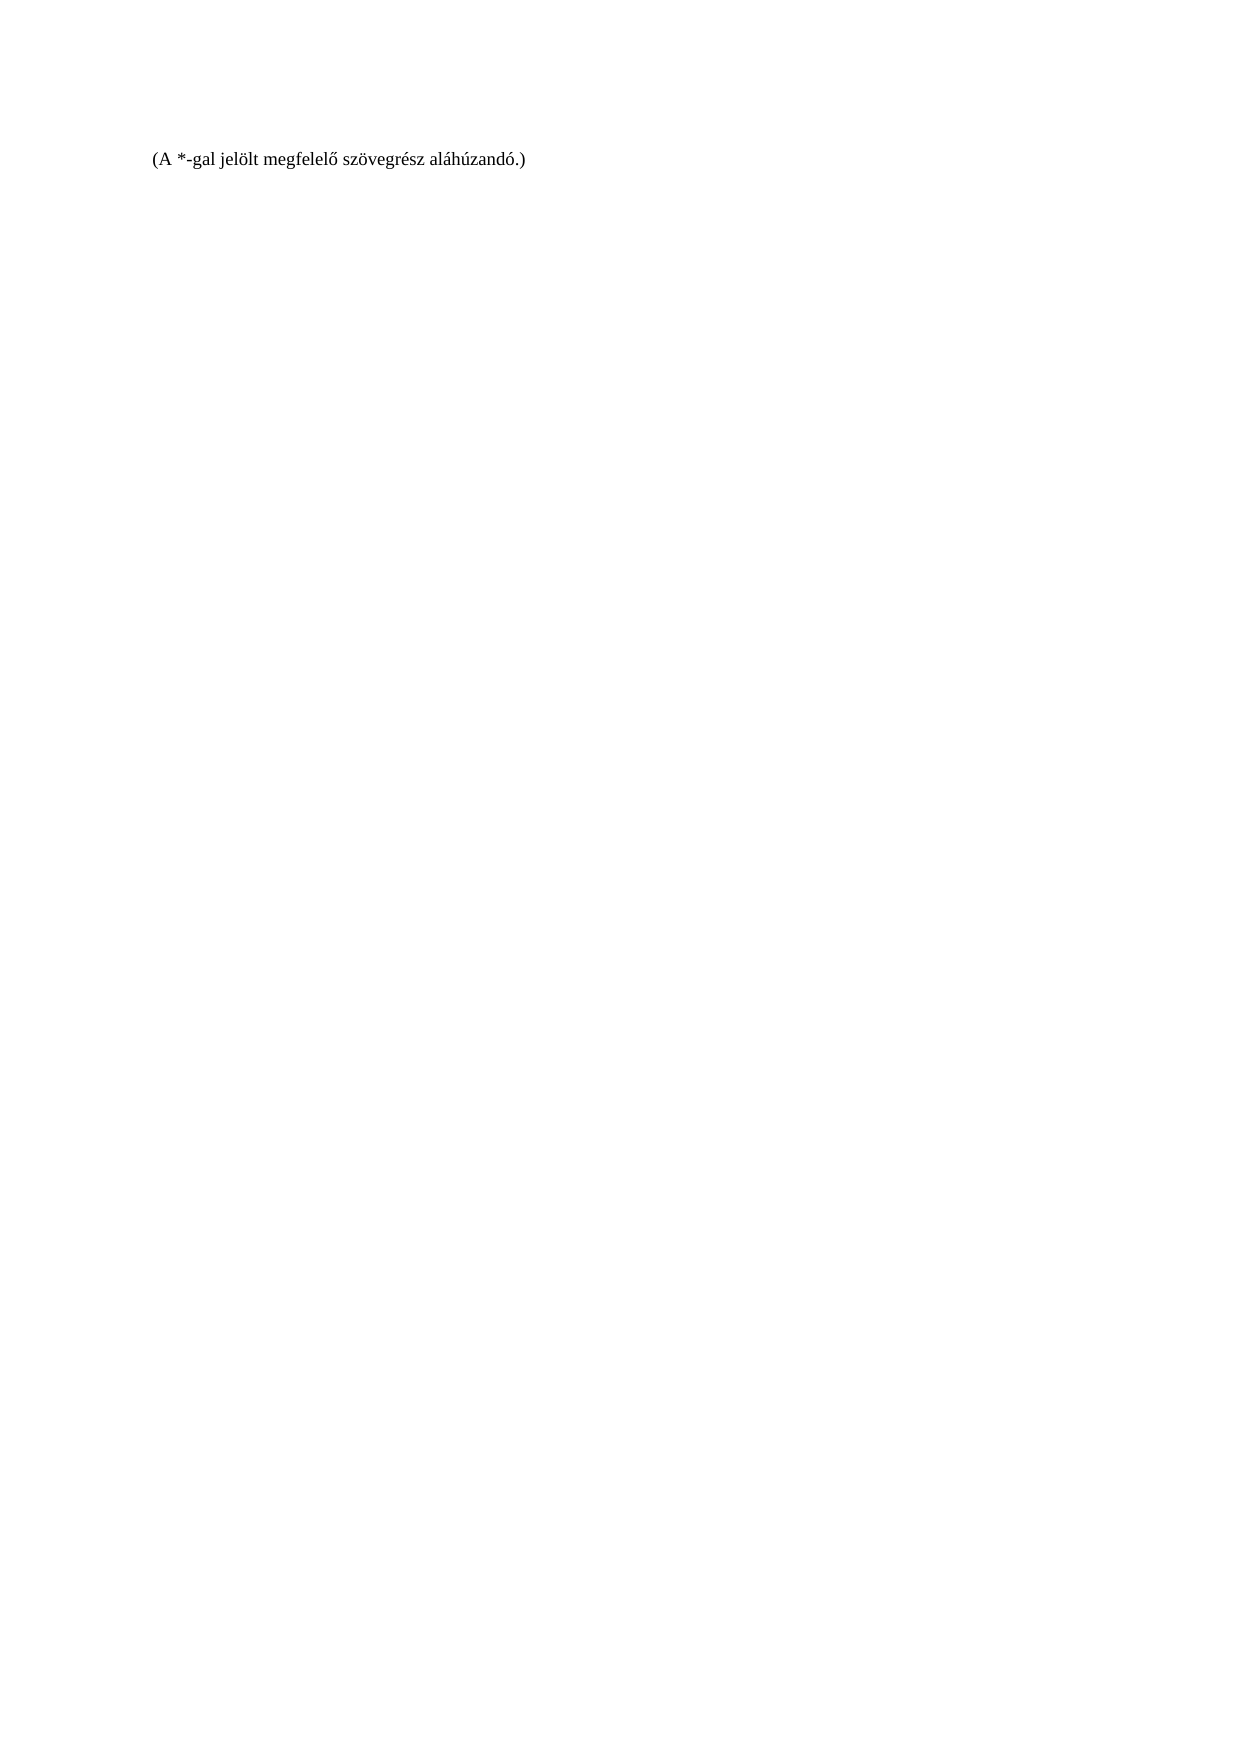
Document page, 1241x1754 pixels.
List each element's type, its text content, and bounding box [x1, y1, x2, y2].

text (A *-gal jelölt megfelelő szövegrész aláhúzandó.) [148, 148, 1093, 169]
